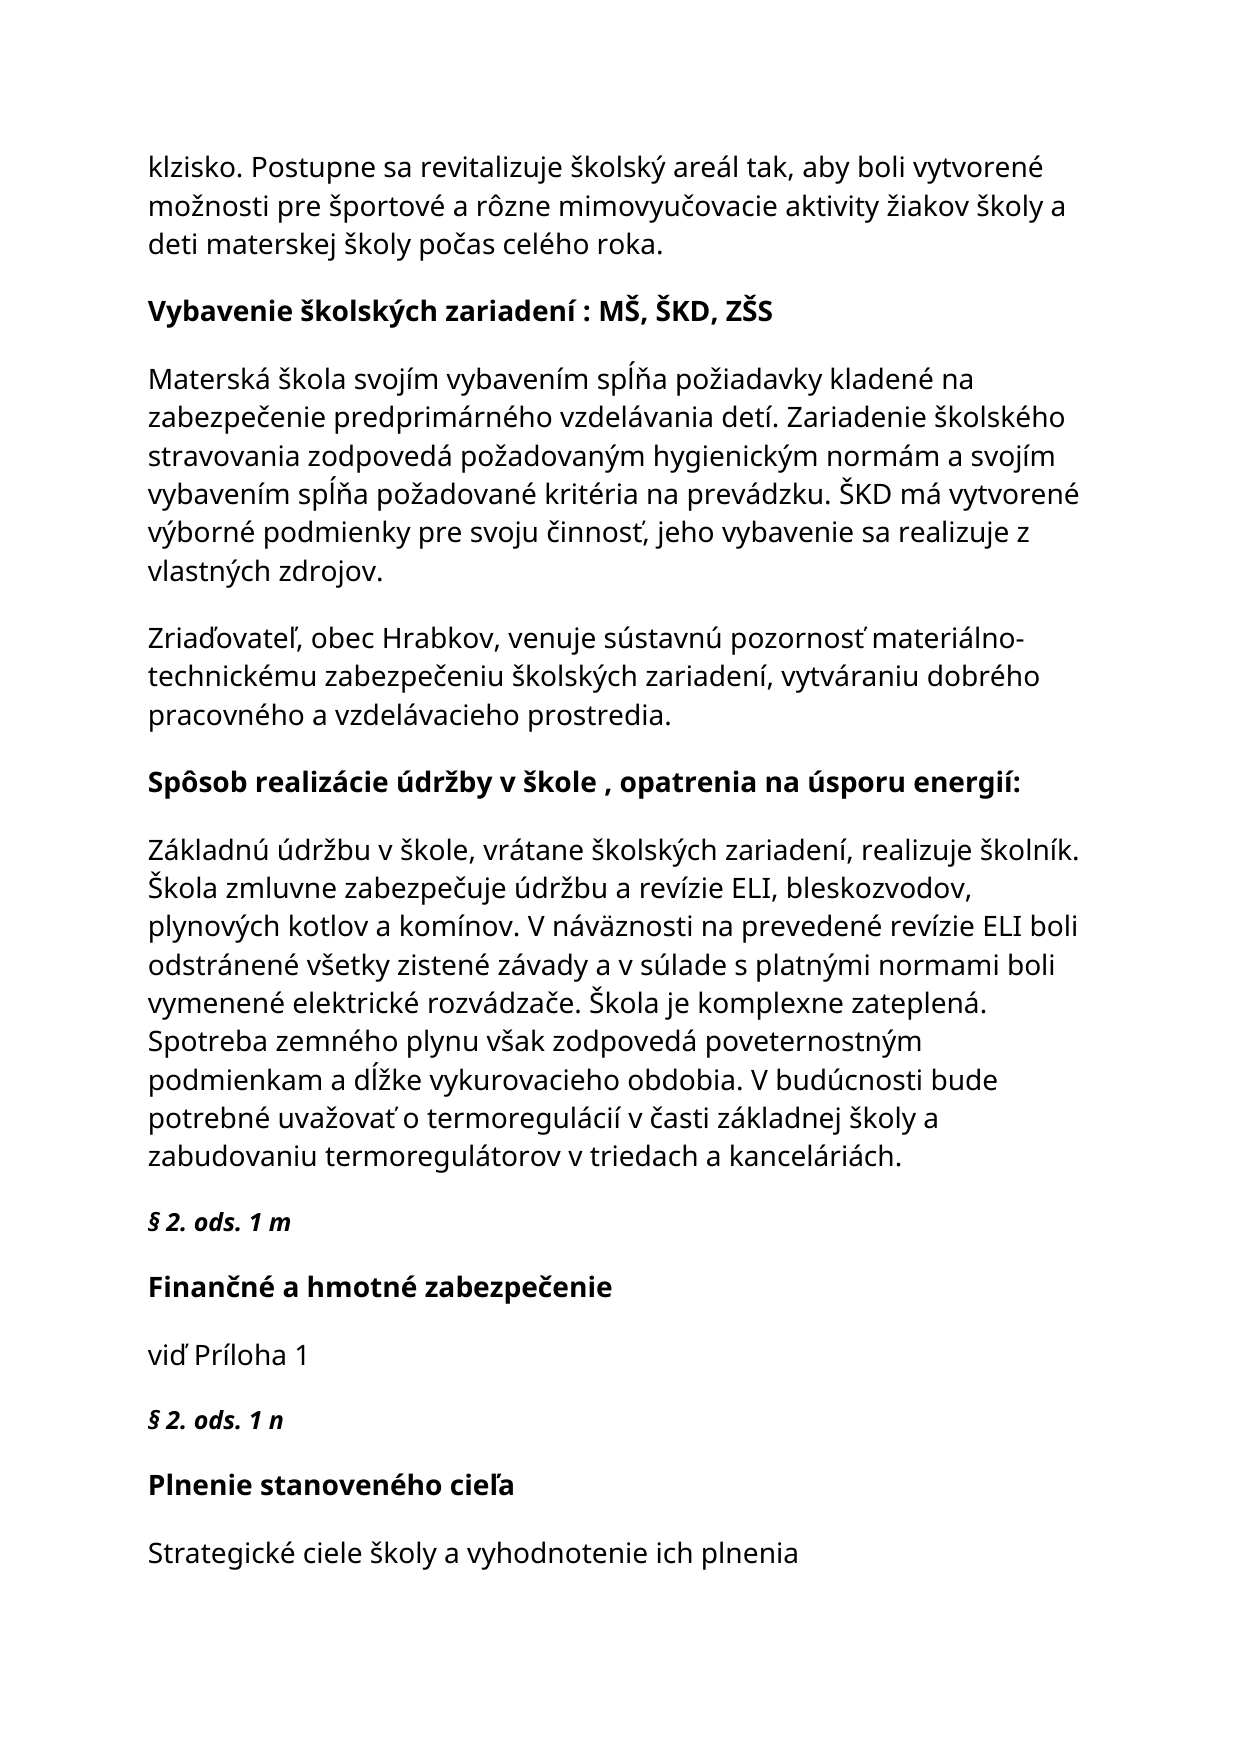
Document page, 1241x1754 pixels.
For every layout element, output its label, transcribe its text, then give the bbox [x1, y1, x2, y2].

text Plnenie stanoveného cieľa [148, 1466, 1093, 1504]
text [148, 148, 1093, 263]
text Materská škola svojím vybavením spĺňa požiadavky kladené na zabezpečenie predprimárného vzdelávania detí. Zariadenie školského stravovania zodpovedá požadovaným hygienickým normám a svojím vybavením spĺňa požadované kritéria na prevádzku. ŠKD má vytvorené výborné podmienky pre svoju činnosť, jeho vybavenie sa realizuje z vlastných zdrojov. [148, 359, 1093, 589]
text Finančné a hmotné zabezpečenie [148, 1267, 1093, 1306]
text Základnú údržbu v škole, vrátane školských zariadení, realizuje školník. Škola zmluvne zabezpečuje údržbu a revízie ELI, bleskozvodov, plynových kotlov a komínov. V náväznosti na prevedené revízie ELI boli odstránené všetky zistené závady a v súlade s platnými normami boli vymenené elektrické rozvádzače. Škola je komplexne zateplená. Spotreba zemného plynu však zodpovedá poveternostným podmienkam a dĺžke vykurovacieho obdobia. V budúcnosti bude potrebné uvažovať o termoregulácií v časti základnej školy a zabudovaniu termoregulátorov v triedach a kanceláriách. [148, 830, 1093, 1175]
text viď Príloha 1 [148, 1335, 1093, 1373]
text Vybavenie školských zariadení : MŠ, ŠKD, ZŠS [148, 292, 1093, 330]
text Strategické ciele školy a vyhodnotenie ich plnenia [148, 1533, 1093, 1572]
text Spôsob realizácie údržby v škole , opatrenia na úsporu energií: [148, 763, 1093, 801]
text § 2. ods. 1 n [148, 1402, 1093, 1437]
text Zriaďovateľ, obec Hrabkov, venuje sústavnú pozornosť materiálno-technickému zabezpečeniu školských zariadení, vytváraniu dobrého pracovného a vzdelávacieho prostredia. [148, 618, 1093, 733]
text § 2. ods. 1 m [148, 1204, 1093, 1238]
